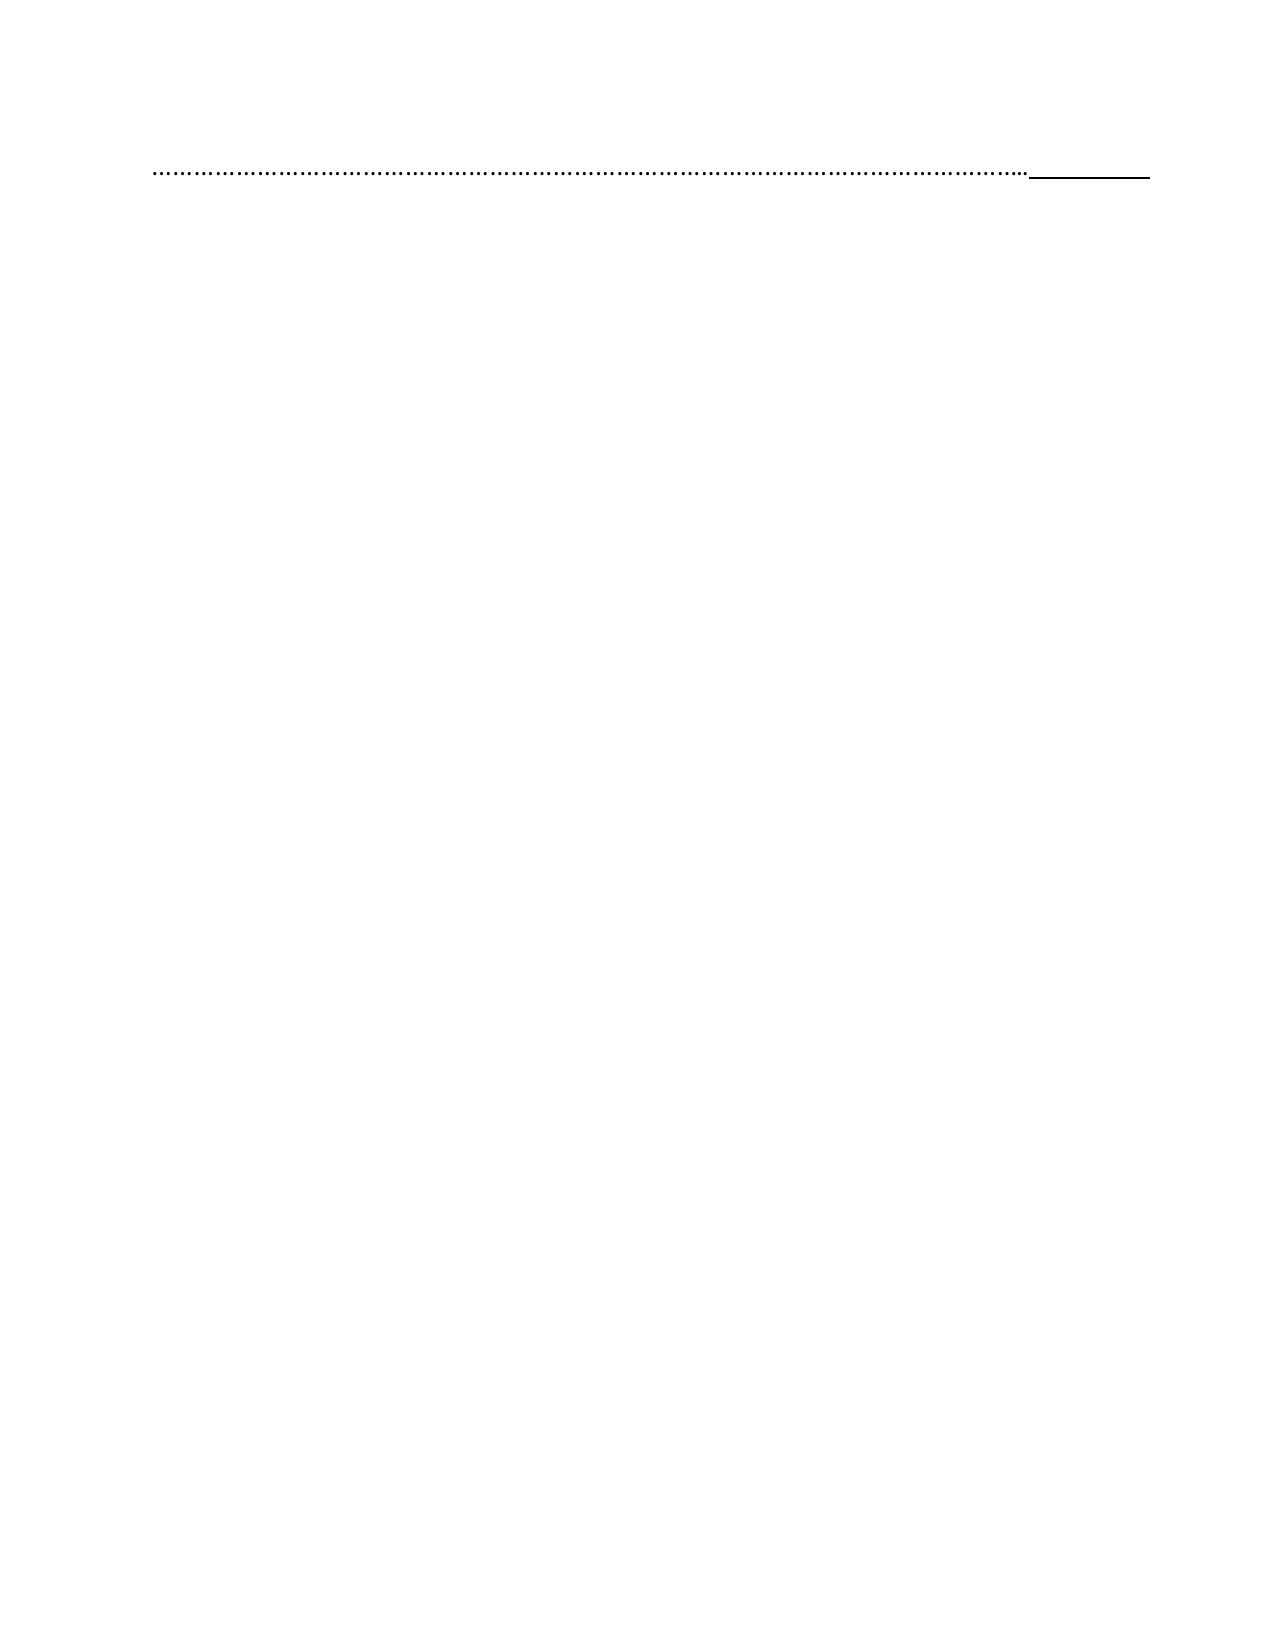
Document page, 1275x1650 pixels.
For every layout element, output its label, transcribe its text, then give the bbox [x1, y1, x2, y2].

text …………………………………………………………………………………………………………….. [150, 150, 1153, 182]
